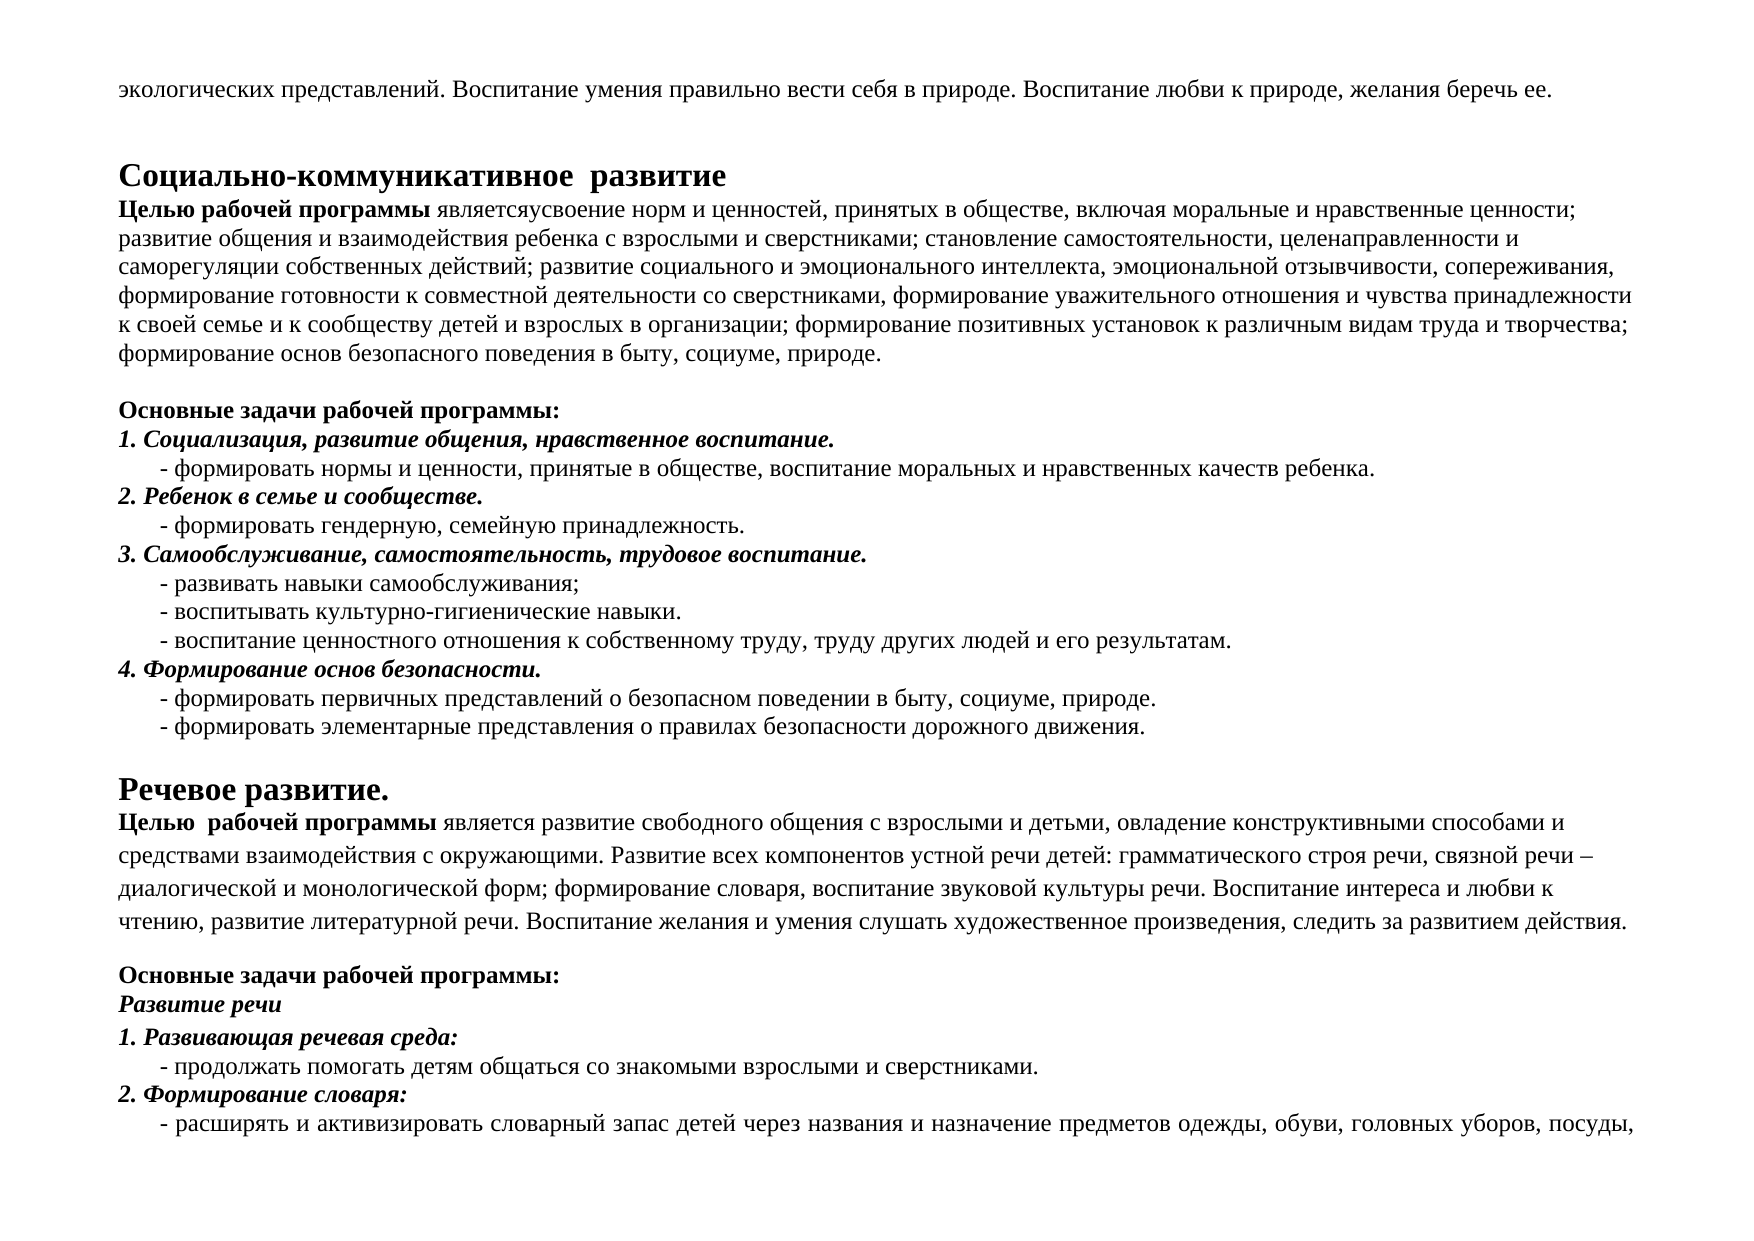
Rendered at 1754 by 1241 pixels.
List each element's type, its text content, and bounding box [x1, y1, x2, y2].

text 3. Самообслуживание, самостоятельность, трудовое воспитание. [118, 539, 1636, 568]
text - развивать навыки самообслуживания; [118, 568, 1636, 596]
text - формировать гендерную, семейную принадлежность. [118, 510, 1636, 539]
text - формировать первичных представлений о безопасном поведении в быту, социуме, природе. [118, 683, 1636, 711]
text 2. Ребенок в семье и сообществе. [118, 481, 1636, 510]
text Развитие речи [118, 989, 1636, 1018]
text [118, 1108, 1636, 1137]
text 1. Социализация, развитие общения, нравственное воспитание. [118, 424, 1636, 453]
text Основные задачи рабочей программы: [118, 395, 1636, 424]
text 1. Развивающая речевая среда: [118, 1022, 1636, 1051]
text Целью рабочей программы является развитие свободного общения с взрослыми и детьми, овладение конструктивными способами и средствами взаимодействия с окружающими. Развитие всех компонентов устной речи детей: грамматического строя речи, связной речи – диалогической и монологической форм; формирование словаря, воспитание звуковой культуры речи. Воспитание интереса и любви к чтению, развитие литературной речи. Воспитание желания и умения слушать художественное произведения, следить за развитием действия. [118, 807, 1636, 935]
text - формировать нормы и ценности, принятые в обществе, воспитание моральных и нравственных качеств ребенка. [118, 453, 1636, 481]
text - формировать элементарные представления о правилах безопасности дорожного движения. [118, 711, 1636, 740]
text Целью рабочей программы являетсяусвоение норм и ценностей, принятых в обществе, включая моральные и нравственные ценности; развитие общения и взаимодействия ребенка с взрослыми и сверстниками; становление самостоятельности, целенаправленности и саморегуляции собственных действий; развитие социального и эмоционального интеллекта, эмоциональной отзывчивости, сопереживания, формирование готовности к совместной деятельности со сверстниками, формирование уважительного отношения и чувства принадлежности к своей семье и к сообществу детей и взрослых в организации; формирование позитивных установок к различным видам труда и творчества; формирование основ безопасного поведения в быту, социуме, природе. [118, 194, 1636, 366]
text Речевое развитие. [118, 769, 1636, 807]
text 4. Формирование основ безопасности. [118, 654, 1636, 683]
text - воспитывать культурно-гигиенические навыки. [118, 596, 1636, 625]
text - воспитание ценностного отношения к собственному труду, труду других людей и его результатам. [118, 625, 1636, 654]
text Основные задачи рабочей программы: [118, 960, 1636, 989]
text Социально-коммуникативное развитие [118, 156, 1636, 194]
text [118, 74, 1636, 103]
text 2. Формирование словаря: [118, 1079, 1636, 1108]
text - продолжать помогать детям общаться со знакомыми взрослыми и сверстниками. [118, 1051, 1636, 1079]
